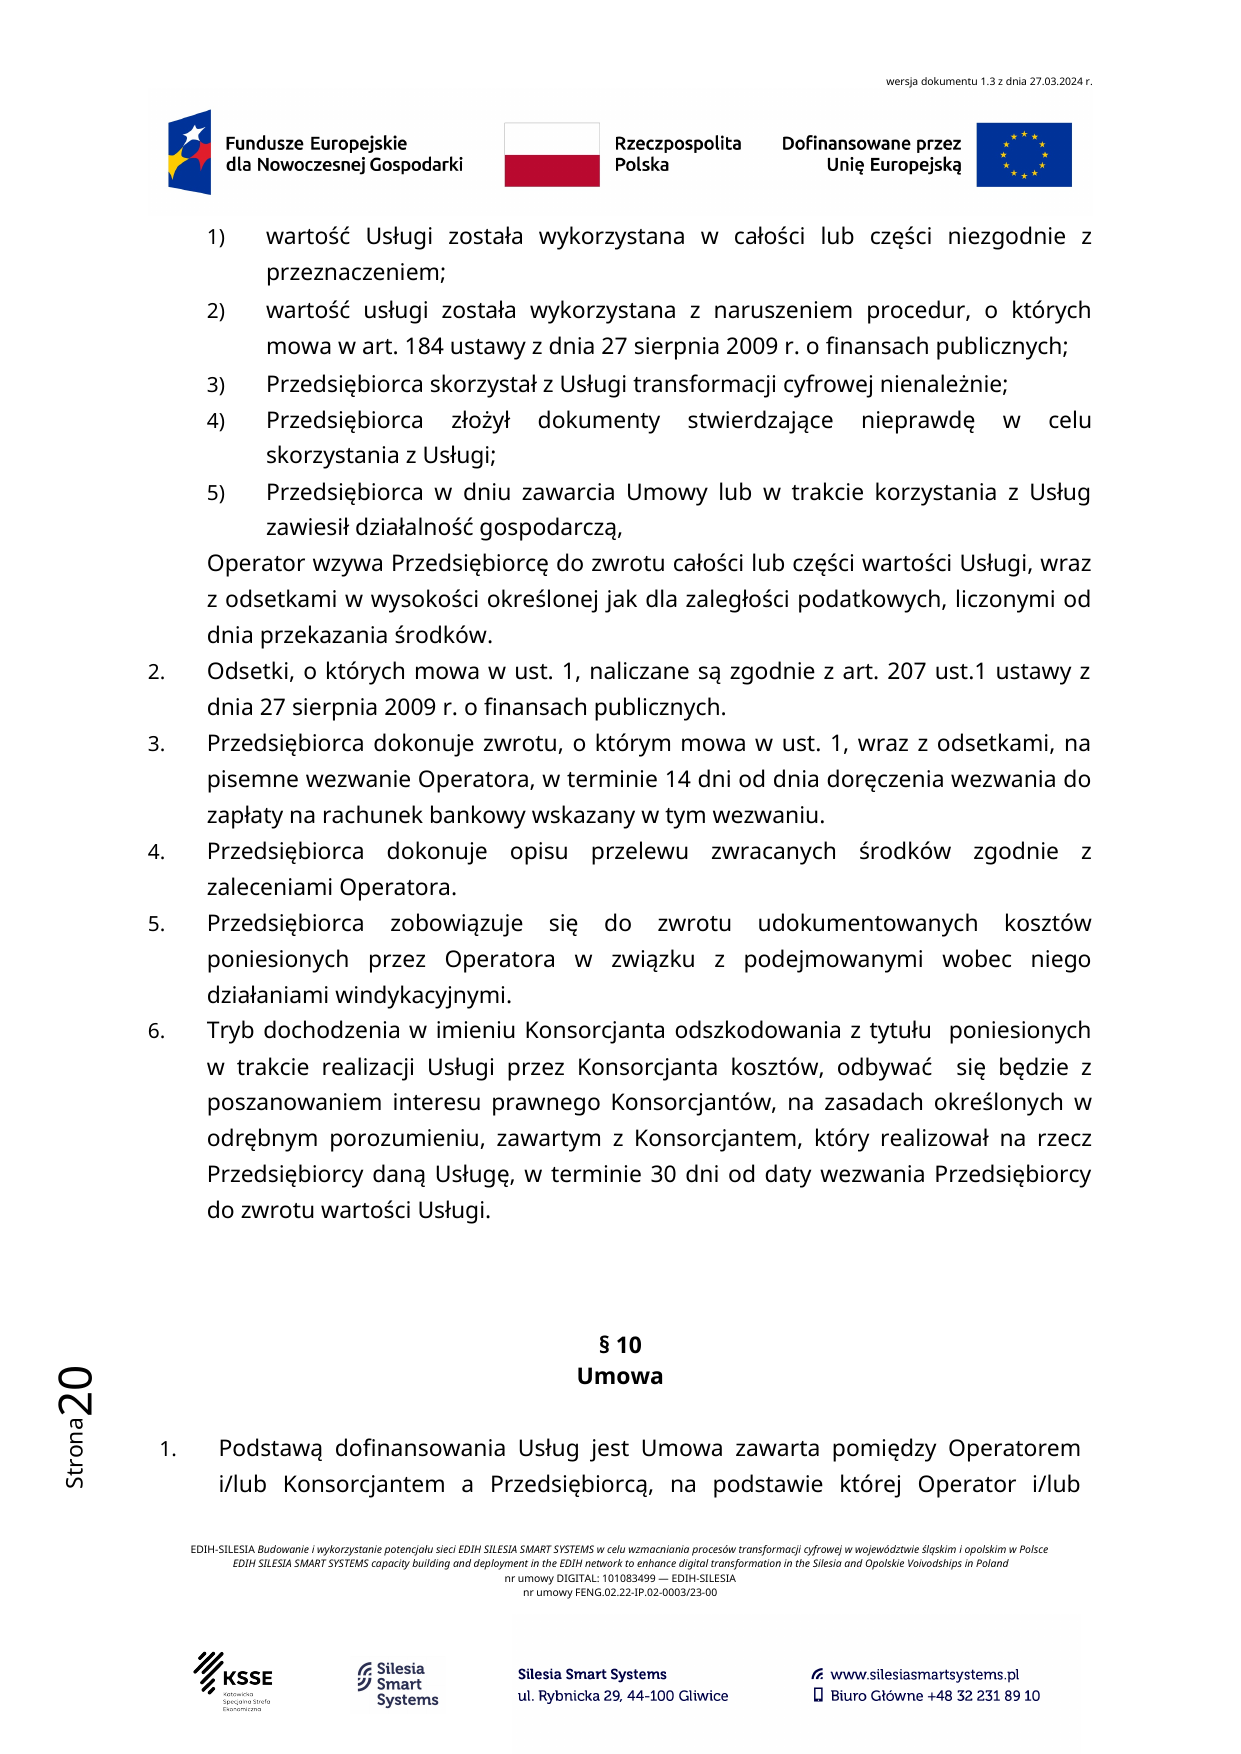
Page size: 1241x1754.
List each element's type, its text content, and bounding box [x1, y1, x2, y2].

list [159, 1432, 1082, 1499]
list Przedsiębiorca dokonuje zwrotu, o którym mowa w ust. 1, wraz z odsetkami, na pisemne wezwanie Operatora, w terminie 14 dni od dnia doręczenia wezwania do zapłaty na rachunek bankowy wskazany w tym wezwaniu. [148, 727, 1093, 830]
list Odsetki, o których mowa w ust. 1, naliczane są zgodnie z art. 207 ust.1 ustawy z dnia 27 sierpnia 2009 r. o finansach publicznych. [148, 655, 1093, 722]
text § 10 [148, 1328, 1093, 1360]
picture [147, 88, 1093, 216]
list Przedsiębiorca skorzystał z Usługi transformacji cyfrowej nienależnie; [207, 368, 1093, 399]
list Tryb dochodzenia w imieniu Konsorcjanta odszkodowania z tytułu poniesionych w trakcie realizacji Usługi przez Konsorcjanta kosztów, odbywać się będzie z poszanowaniem interesu prawnego Konsorcjantów, na zasadach określonych w odrębnym porozumieniu, zawartym z Konsorcjantem, który realizował na rzecz Przedsiębiorcy daną Usługę, w terminie 30 dni od daty wezwania Przedsiębiorcy do zwrotu wartości Usługi. [148, 1014, 1093, 1225]
text Operator wzywa Przedsiębiorcę do zwrotu całości lub części wartości Usługi, wraz z odsetkami w wysokości określonej jak dla zaległości podatkowych, liczonymi od dnia przekazania środków. [207, 614, 1093, 650]
picture [168, 1629, 307, 1729]
picture [511, 1614, 1082, 1754]
list Przedsiębiorca w dniu zawarcia Umowy lub w trakcie korzystania z Usług zawiesił działalność gospodarczą, [207, 475, 1093, 543]
list Przedsiębiorca złożył dokumenty stwierdzające nieprawdę w celu skorzystania z Usługi; [207, 403, 1093, 471]
text Umowa [223, 1360, 1018, 1391]
list Przedsiębiorca zobowiązuje się do zwrotu udokumentowanych kosztów poniesionych przez Operatora w związku z podejmowanymi wobec niego działaniami windykacyjnymi. [148, 907, 1093, 1010]
list Przedsiębiorca dokonuje opisu przelewu zwracanych środków zgodnie z zaleceniami Operatora. [148, 835, 1093, 902]
picture [350, 1656, 446, 1714]
list wartość Usługi została wykorzystana w całości lub części niezgodnie z przeznaczeniem; [207, 148, 1093, 287]
list wartość usługi została wykorzystana z naruszeniem procedur, o których mowa w art. 184 ustawy z dnia 27 sierpnia 2009 r. o finansach publicznych; [207, 294, 1093, 361]
